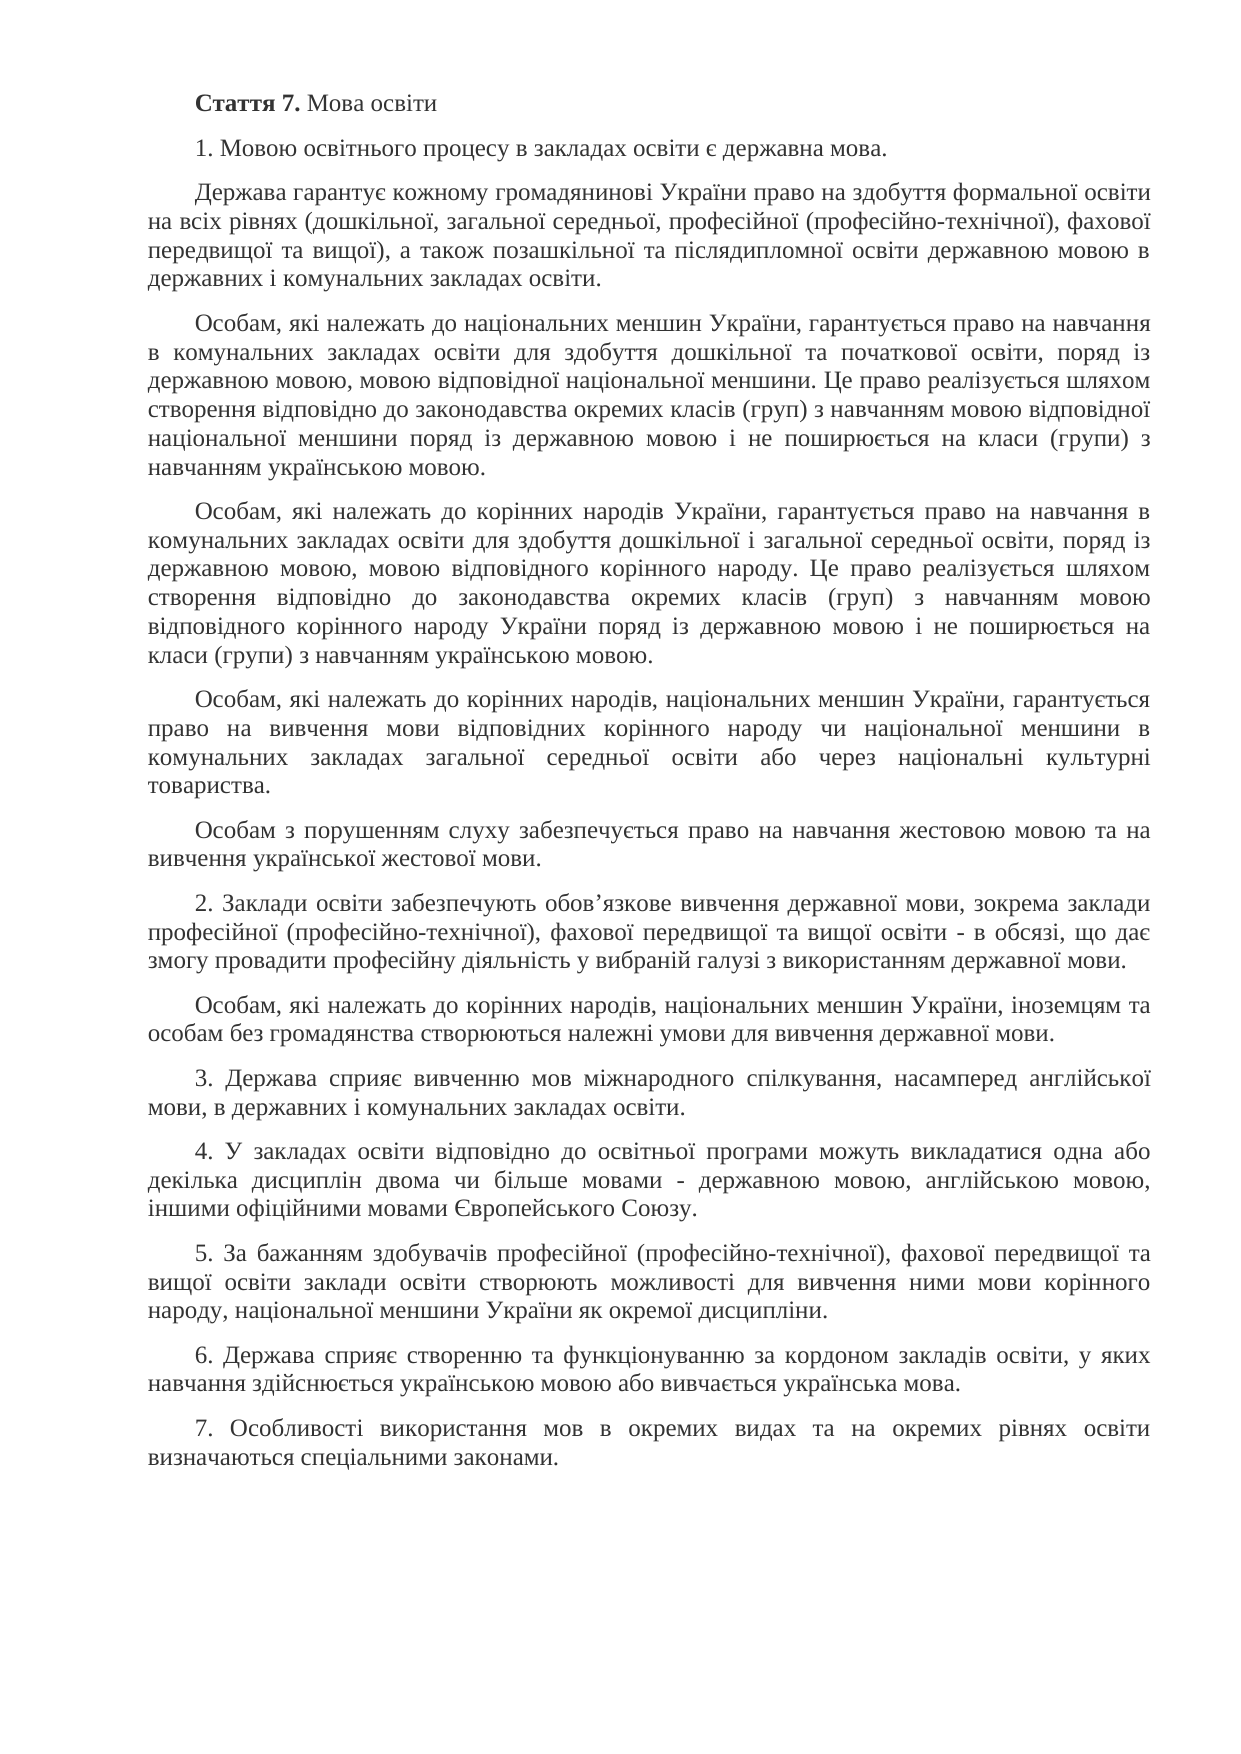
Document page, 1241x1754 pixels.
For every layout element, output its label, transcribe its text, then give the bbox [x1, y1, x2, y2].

text 6. Держава сприяє створенню та функціонуванню за кордоном закладів освіти, у яких навчання здійснюється українською мовою або вивчається українська мова. [148, 1340, 1152, 1397]
text 7. Особливості використання мов в окремих видах та на окремих рівнях освіти визначаються спеціальними законами. [148, 1413, 1152, 1470]
text Особам з порушенням слуху забезпечується право на навчання жестовою мовою та на вивчення української жестової мови. [148, 815, 1152, 872]
text Стаття 7. Мова освіти [148, 88, 1152, 117]
text 1. Мовою освітнього процесу в закладах освіти є державна мова. [148, 133, 1152, 162]
text Особам, які належать до національних меншин України, гарантується право на навчання в комунальних закладах освіти для здобуття дошкільної та початкової освіти, поряд із державною мовою, мовою відповідної національної меншини. Це право реалізується шляхом створення відповідно до законодавства окремих класів (груп) з навчанням мовою відповідної національної меншини поряд із державною мовою і не поширюється на класи (групи) з навчанням українською мовою. [148, 308, 1152, 480]
text Держава гарантує кожному громадянинові України право на здобуття формальної освіти на всіх рівнях (дошкільної, загальної середньої, професійної (професійно-технічної), фахової передвищої та вищої), а також позашкільної та післядипломної освіти державною мовою в державних і комунальних закладах освіти. [148, 177, 1152, 292]
text 4. У закладах освіти відповідно до освітньої програми можуть викладатися одна або декілька дисциплін двома чи більше мовами - державною мовою, англійською мовою, іншими офіційними мовами Європейського Союзу. [148, 1136, 1152, 1222]
text Особам, які належать до корінних народів, національних меншин України, іноземцям та особам без громадянства створюються належні умови для вивчення державної мови. [148, 990, 1152, 1047]
text Особам, які належать до корінних народів України, гарантується право на навчання в комунальних закладах освіти для здобуття дошкільної і загальної середньої освіти, поряд із державною мовою, мовою відповідного корінного народу. Це право реалізується шляхом створення відповідно до законодавства окремих класів (груп) з навчанням мовою відповідного корінного народу України поряд із державною мовою і не поширюється на класи (групи) з навчанням українською мовою. [148, 496, 1152, 668]
text 2. Заклади освіти забезпечують обов’язкове вивчення державної мови, зокрема заклади професійної (професійно-технічної), фахової передвищої та вищої освіти - в обсязі, що дає змогу провадити професійну діяльність у вибраній галузі з використанням державної мови. [148, 888, 1152, 974]
text 3. Держава сприяє вивченню мов міжнародного спілкування, насамперед англійської мови, в державних і комунальних закладах освіти. [148, 1063, 1152, 1120]
text Особам, які належать до корінних народів, національних меншин України, гарантується право на вивчення мови відповідних корінного народу чи національної меншини в комунальних закладах загальної середньої освіти або через національні культурні товариства. [148, 684, 1152, 799]
text 5. За бажанням здобувачів професійної (професійно-технічної), фахової передвищої та вищої освіти заклади освіти створюють можливості для вивчення ними мови корінного народу, національної меншини України як окремої дисципліни. [148, 1238, 1152, 1324]
